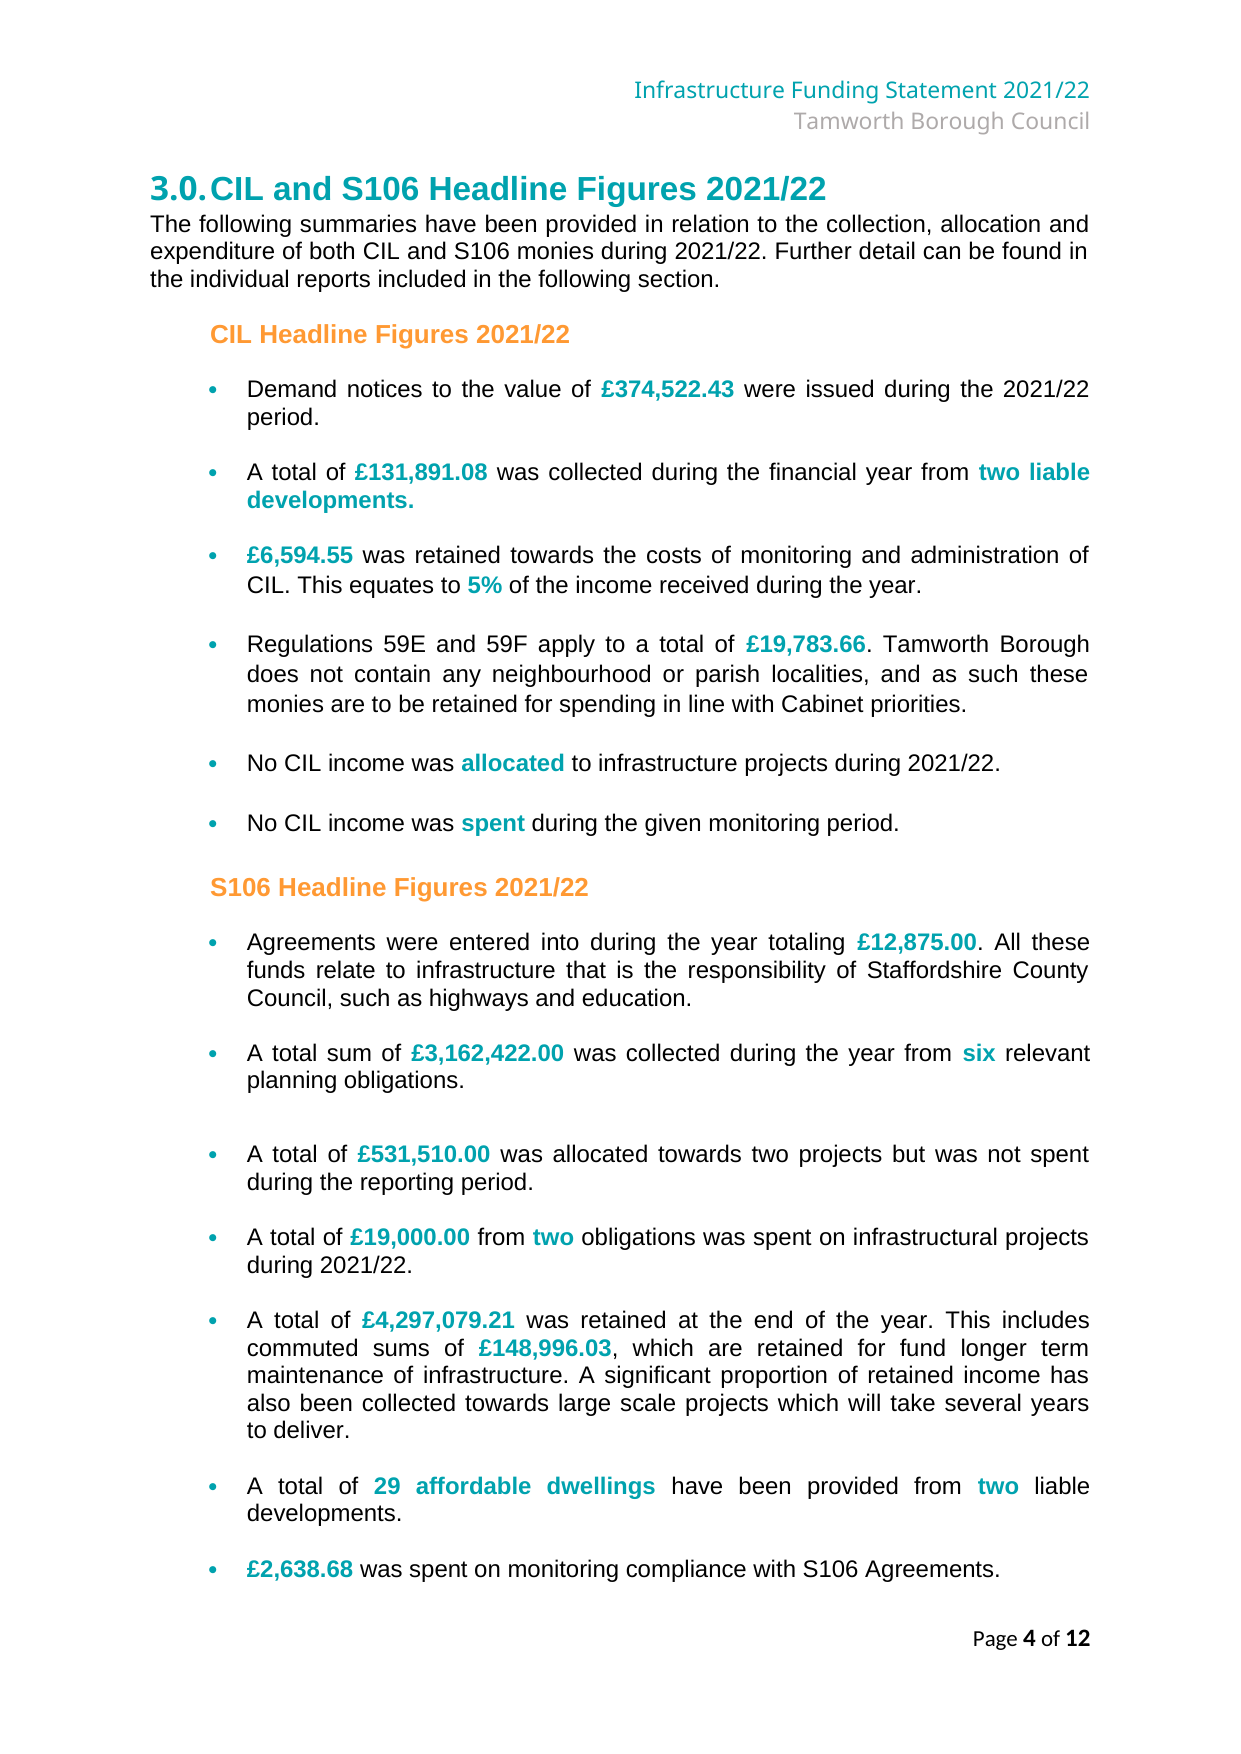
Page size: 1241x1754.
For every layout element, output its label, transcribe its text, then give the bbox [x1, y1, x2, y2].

list A total of £131,891.08 was collected during the financial year from two liable developments. [209, 458, 1090, 513]
list A total of £531,510.00 was allocated towards two projects but was not spent during the reporting period. [209, 1140, 1090, 1196]
list £2,638.68 was spent on monitoring compliance with S106 Agreements. [209, 1554, 1090, 1582]
list A total of 29 affordable dwellings have been provided from two liable developments. [209, 1472, 1090, 1527]
list A total of £4,297,079.21 was retained at the end of the year. This includes commuted sums of £148,996.03, which are retained for fund longer term maintenance of infrastructure. A significant proportion of retained income has also been collected towards large scale projects which will take several years to deliver. [209, 1306, 1090, 1444]
list No CIL income was spent during the given monitoring period. [209, 809, 1090, 836]
text S106 Headline Figures 2021/22 [150, 872, 1090, 902]
list A total sum of £3,162,422.00 was collected during the year from six relevant planning obligations. [209, 1039, 1090, 1094]
list No CIL income was allocated to infrastructure projects during 2021/22. [209, 749, 1090, 777]
list A total of £19,000.00 from two obligations was spent on infrastructural projects during 2021/22. [209, 1223, 1090, 1278]
subtitle CIL and S106 Headline Figures 2021/22 [150, 164, 1090, 210]
list Agreements were entered into during the year totaling £12,875.00. All these funds relate to infrastructure that is the responsibility of Staffordshire County Council, such as highways and education. [209, 928, 1090, 1011]
list Regulations 59E and 59F apply to a total of £19,783.66. Tamworth Borough does not contain any neighbourhood or parish localities, and as such these monies are to be retained for spending in line with Cabinet priorities. [209, 630, 1090, 717]
list £6,594.55 was retained towards the costs of monitoring and administration of CIL. This equates to 5% of the income received during the year. [209, 541, 1090, 598]
text CIL Headline Figures 2021/22 [150, 319, 1090, 349]
list Demand notices to the value of £374,522.43 were issued during the 2021/22 period. [209, 375, 1090, 430]
text The following summaries have been provided in relation to the collection, allocation and expenditure of both CIL and S106 monies during 2021/22. Further detail can be found in the individual reports included in the following section. [150, 210, 1090, 292]
